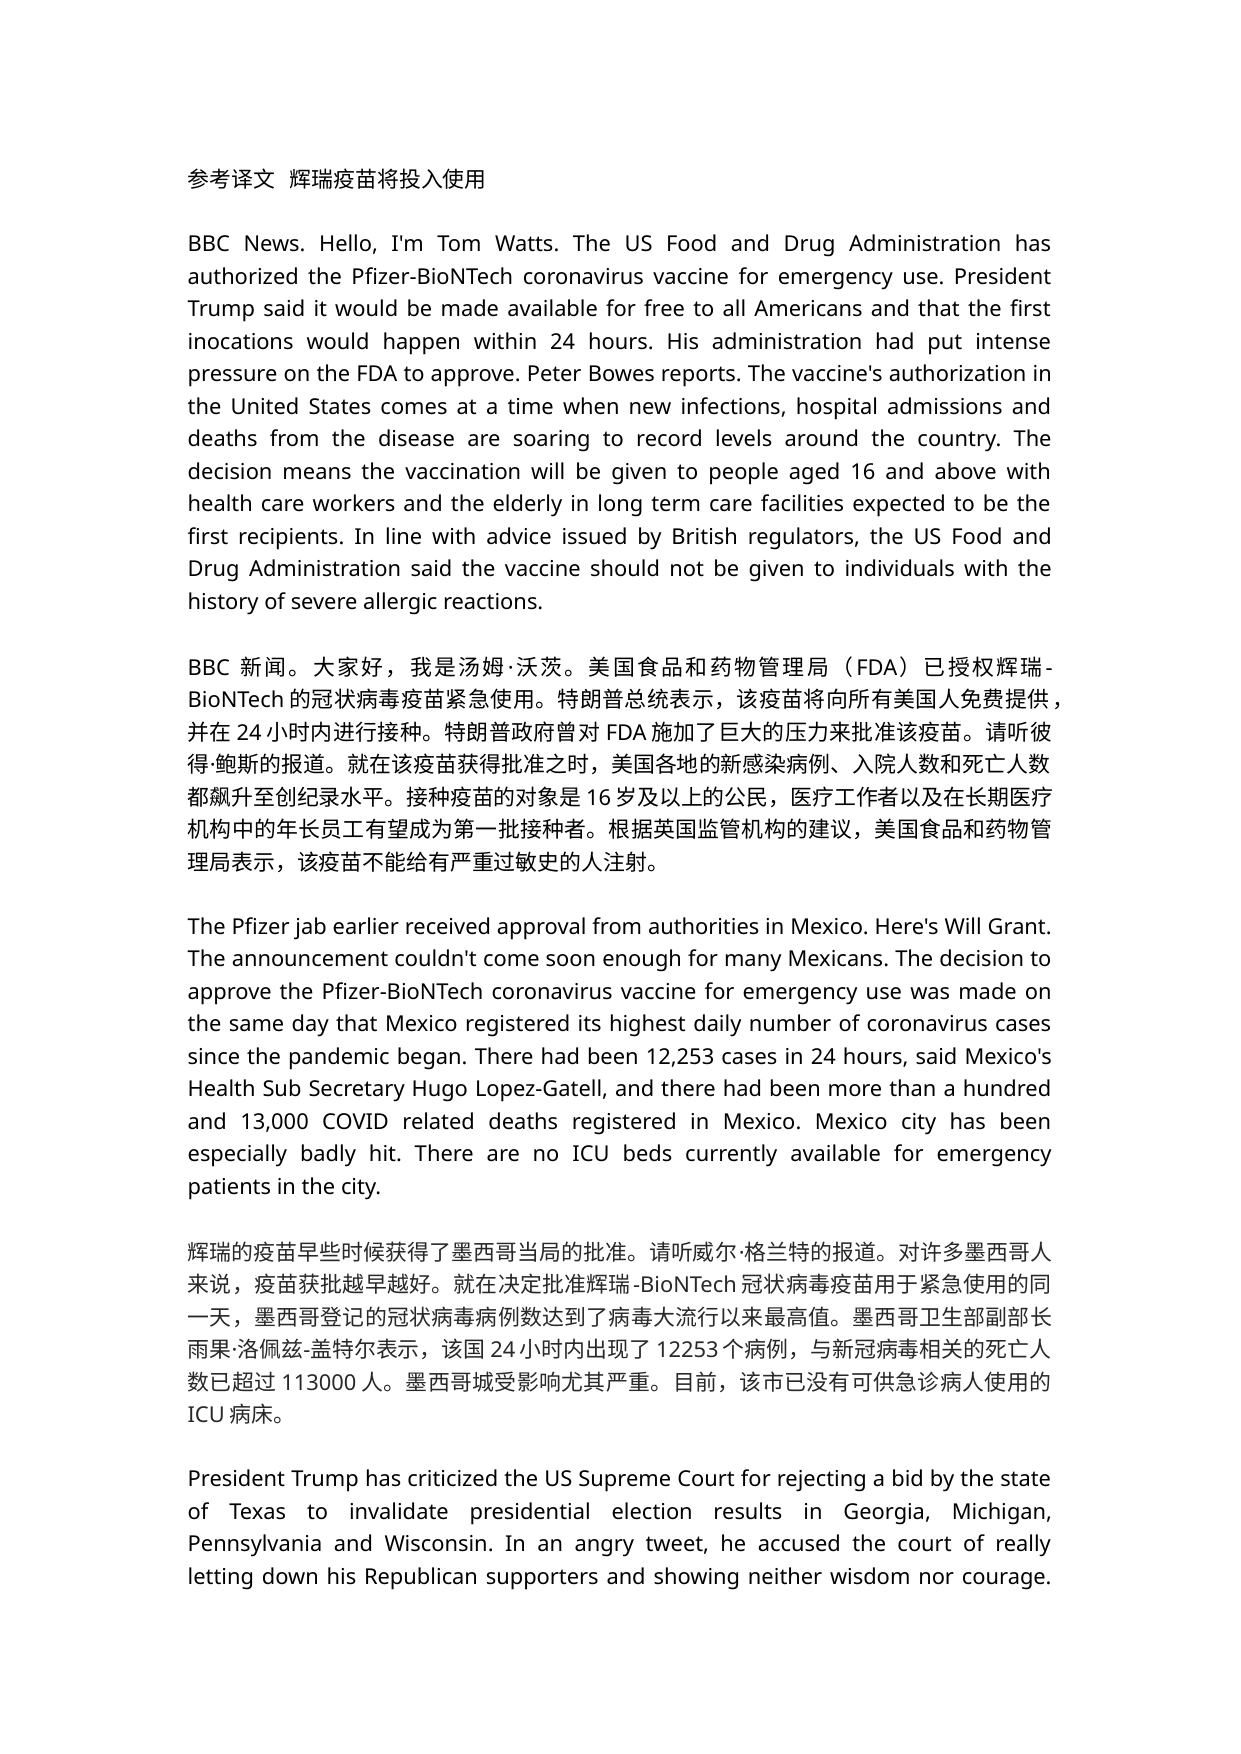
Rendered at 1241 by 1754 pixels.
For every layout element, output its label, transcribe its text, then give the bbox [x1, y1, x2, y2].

text The Pfizer jab earlier received approval from authorities in Mexico. Here's Will Grant. The announcement couldn't come soon enough for many Mexicans. The decision to approve the Pfizer-BioNTech coronavirus vaccine for emergency use was made on the same day that Mexico registered its highest daily number of coronavirus cases since the pandemic began. There had been 12,253 cases in 24 hours, said Mexico's Health Sub Secretary Hugo Lopez-Gatell, and there had been more than a hundred and 13,000 COVID related deaths registered in Mexico. Mexico city has been especially badly hit. There are no ICU beds currently available for emergency patients in the city. [187, 909, 1053, 1202]
text BBC 新闻。大家好，我是汤姆·沃茨。美国食品和药物管理局（FDA）已授权辉瑞-BioNTech的冠状病毒疫苗紧急使用。特朗普总统表示，该疫苗将向所有美国人免费提供，并在24小时内进行接种。特朗普政府曾对FDA施加了巨大的压力来批准该疫苗。请听彼得·鲍斯的报道。就在该疫苗获得批准之时，美国各地的新感染病例、入院人数和死亡人数都飙升至创纪录水平。接种疫苗的对象是16岁及以上的公民，医疗工作者以及在长期医疗机构中的年长员工有望成为第一批接种者。根据英国监管机构的建议，美国食品和药物管理局表示，该疫苗不能给有严重过敏史的人注射。 [187, 649, 1053, 877]
text 参考译文 辉瑞疫苗将投入使用 [187, 162, 1053, 194]
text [187, 1462, 1053, 1592]
text 辉瑞的疫苗早些时候获得了墨西哥当局的批准。请听威尔·格兰特的报道。对许多墨西哥人来说，疫苗获批越早越好。就在决定批准辉瑞-BioNTech冠状病毒疫苗用于紧急使用的同一天，墨西哥登记的冠状病毒病例数达到了病毒大流行以来最高值。墨西哥卫生部副部长雨果·洛佩兹-盖特尔表示，该国24小时内出现了12253个病例，与新冠病毒相关的死亡人数已超过113000人。墨西哥城受影响尤其严重。目前，该市已没有可供急诊病人使用的ICU病床。 [187, 1234, 1053, 1429]
text BBC News. Hello, I'm Tom Watts. The US Food and Drug Administration has authorized the Pfizer-BioNTech coronavirus vaccine for emergency use. President Trump said it would be made available for free to all Americans and that the first inocations would happen within 24 hours. His administration had put intense pressure on the FDA to approve. Peter Bowes reports. The vaccine's authorization in the United States comes at a time when new infections, hospital admissions and deaths from the disease are soaring to record levels around the country. The decision means the vaccination will be given to people aged 16 and above with health care workers and the elderly in long term care facilities expected to be the first recipients. In line with advice issued by British regulators, the US Food and Drug Administration said the vaccine should not be given to individuals with the history of severe allergic reactions. [187, 227, 1053, 617]
